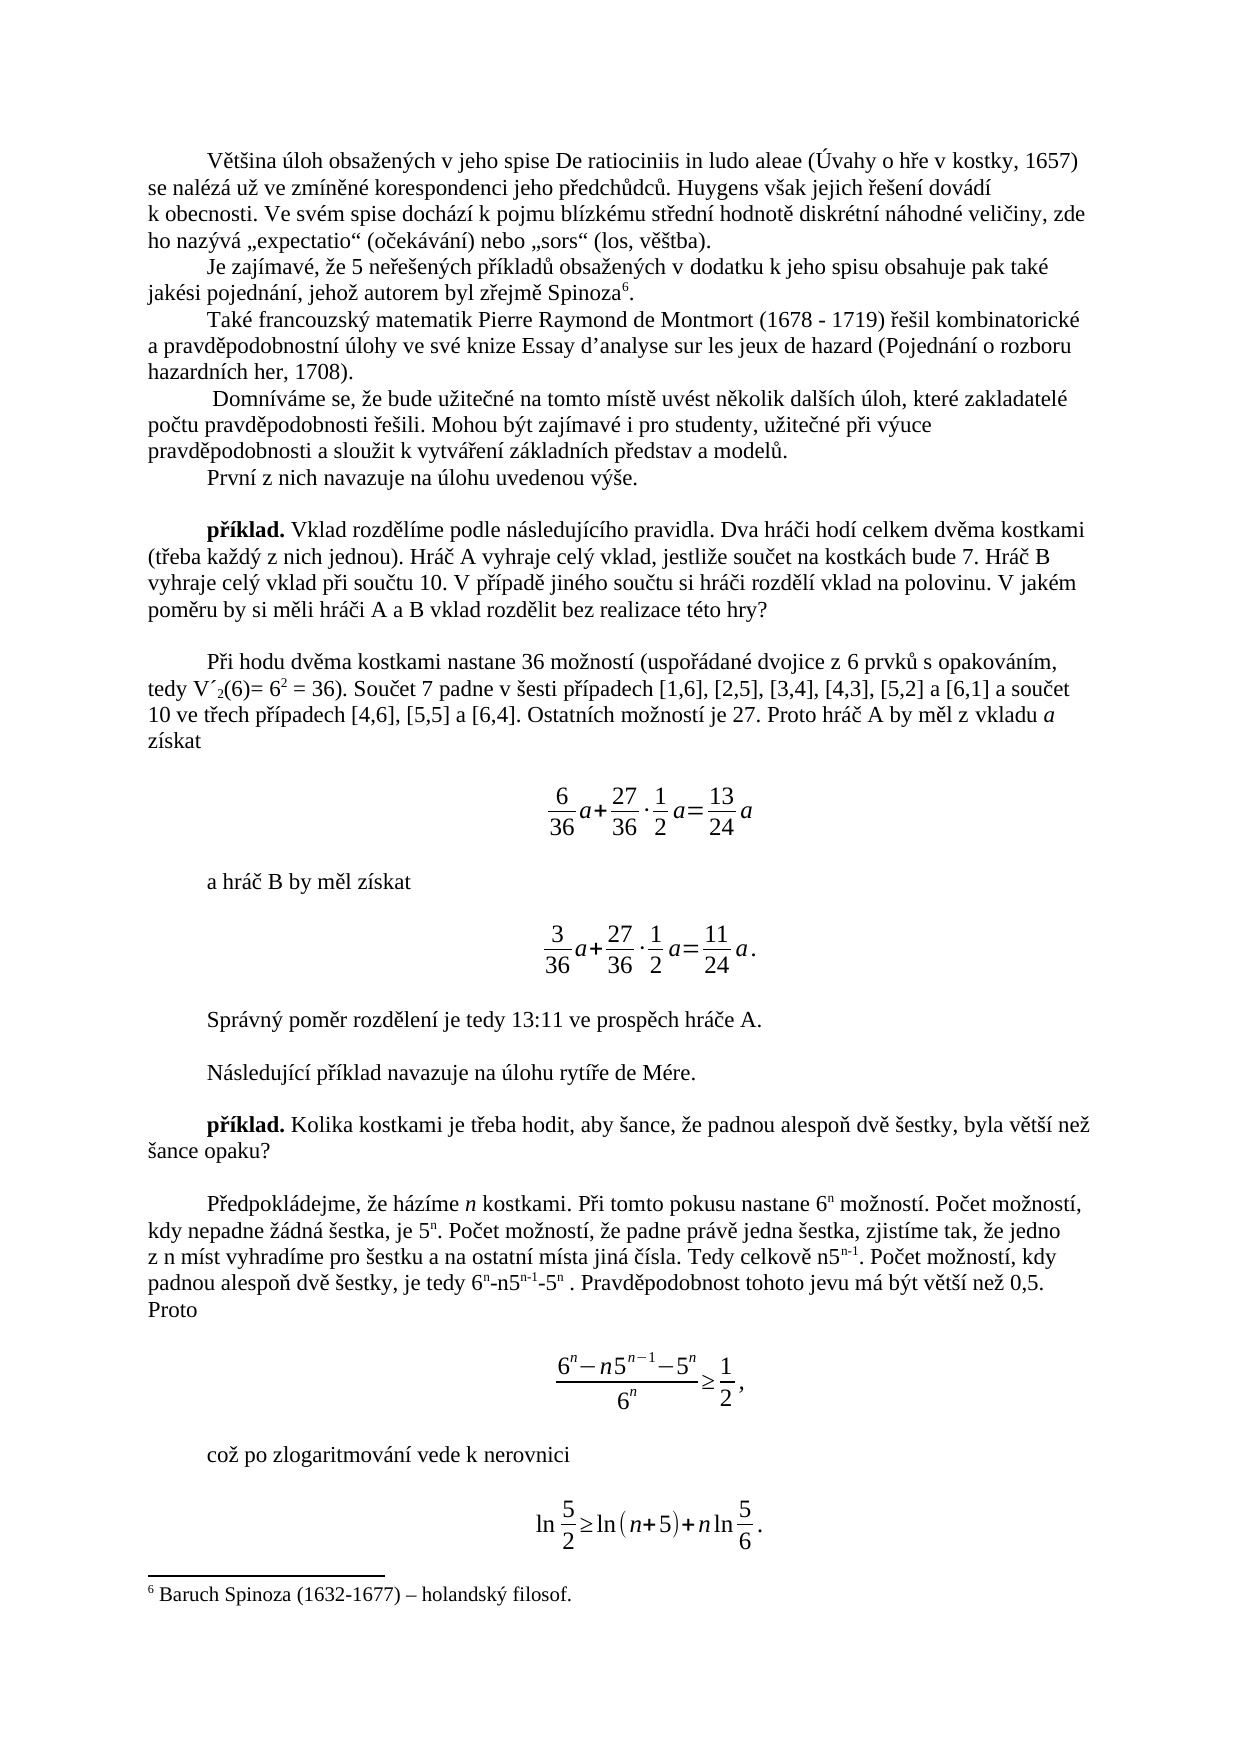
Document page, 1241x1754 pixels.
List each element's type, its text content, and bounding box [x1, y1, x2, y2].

text příklad. Kolika kostkami je třeba hodit, aby šance, že padnou alespoň dvě šestky, byla větší než šance opaku? [148, 1111, 1093, 1164]
text Následující příklad navazuje na úlohu rytíře de Mére. [148, 1058, 1093, 1085]
text což po zlogaritmování vede k nerovnici [148, 1441, 1093, 1467]
text Také francouzský matematik Pierre Raymond de Montmort (1678 - 1719) řešil kombinatorické a pravděpodobnostní úlohy ve své knize Essay d’analyse sur les jeux de hazard (Pojednání o rozboru hazardních her, 1708). [148, 306, 1093, 385]
text a hráč B by měl získat [148, 868, 1093, 894]
text Při hodu dvěma kostkami nastane 36 možností (uspořádané dvojice z 6 prvků s opakováním, tedy V´2(6)= 62 = 36). Součet 7 padne v šesti případech [1,6], [2,5], [3,4], [4,3], [5,2] a [6,1] a součet 10 ve třech případech [4,6], [5,5] a [6,4]. Ostatních možností je 27. Proto hráč A by měl z vkladu a získat [148, 648, 1093, 754]
text První z nich navazuje na úlohu uvedenou výše. [148, 464, 1093, 490]
text příklad. Vklad rozdělíme podle následujícího pravidla. Dva hráči hodí celkem dvěma kostkami (třeba každý z nich jednou). Hráč A vyhraje celý vklad, jestliže součet na kostkách bude 7. Hráč B vyhraje celý vklad při součtu 10. V případě jiného součtu si hráči rozdělí vklad na polovinu. V jakém poměru by si měli hráči A a B vklad rozdělit bez realizace této hry? [148, 517, 1093, 622]
text Předpokládejme, že házíme n kostkami. Při tomto pokusu nastane 6n možností. Počet možností, kdy nepadne žádná šestka, je 5n. Počet možností, že padne právě jedna šestka, zjistíme tak, že jedno z n míst vyhradíme pro šestku a na ostatní místa jiná čísla. Tedy celkově n5n-1. Počet možností, kdy padnou alespoň dvě šestky, je tedy 6n-n5n-1-5n . Pravděpodobnost tohoto jevu má být větší než 0,5. Proto [148, 1190, 1093, 1322]
text Je zajímavé, že 5 neřešených příkladů obsažených v dodatku k jeho spisu obsahuje pak také jakési pojednání, jehož autorem byl zřejmě Spinoza. [148, 253, 1093, 306]
text Správný poměr rozdělení je tedy 13:11 ve prospěch hráče A. [148, 1006, 1093, 1032]
text Většina úloh obsažených v jeho spise De ratiociniis in ludo aleae (Úvahy o hře v kostky, 1657) se nalézá už ve zmíněné korespondenci jeho předchůdců. Huygens však jejich řešení dovádí k obecnosti. Ve svém spise dochází k pojmu blízkému střední hodnotě diskrétní náhodné veličiny, zde ho nazývá „expectatio“ (očekávání) nebo „sors“ (los, věštba). [148, 148, 1093, 253]
text Domníváme se, že bude užitečné na tomto místě uvést několik dalších úloh, které zakladatelé počtu pravděpodobnosti řešili. Mohou být zajímavé i pro studenty, užitečné při výuce pravděpodobnosti a sloužit k vytváření základních představ a modelů. [148, 385, 1093, 464]
